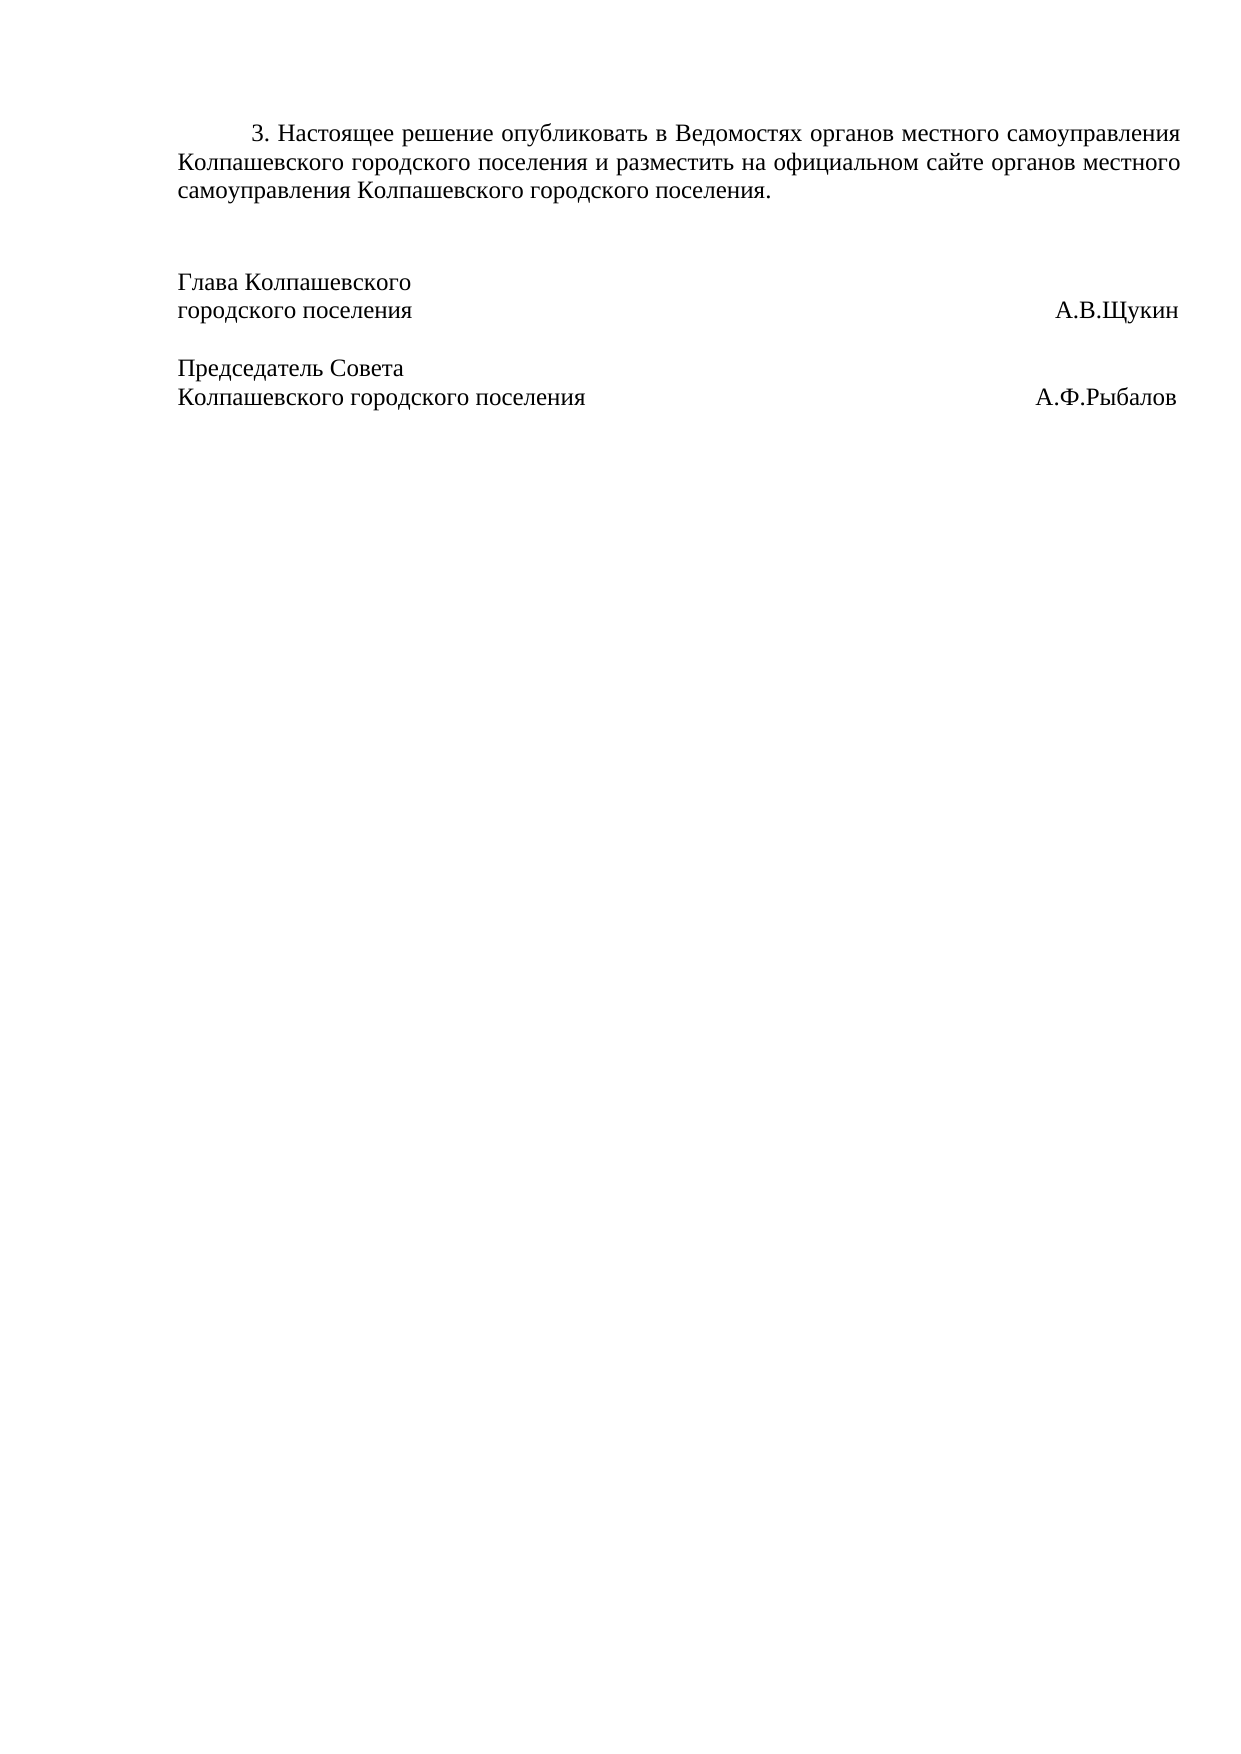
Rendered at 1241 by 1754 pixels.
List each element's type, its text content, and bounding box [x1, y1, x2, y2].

text 3. Настоящее решение опубликовать в Ведомостях органов местного самоуправления Колпашевского городского поселения и разместить на официальном сайте органов местного самоуправления Колпашевского городского поселения. [177, 118, 1181, 204]
text городского поселения А.В.Щукин [177, 295, 1181, 324]
text Глава Колпашевского [177, 267, 1181, 295]
text Колпашевского городского поселения А.Ф.Рыбалов [177, 382, 1181, 410]
text Председатель Совета [177, 353, 1181, 382]
